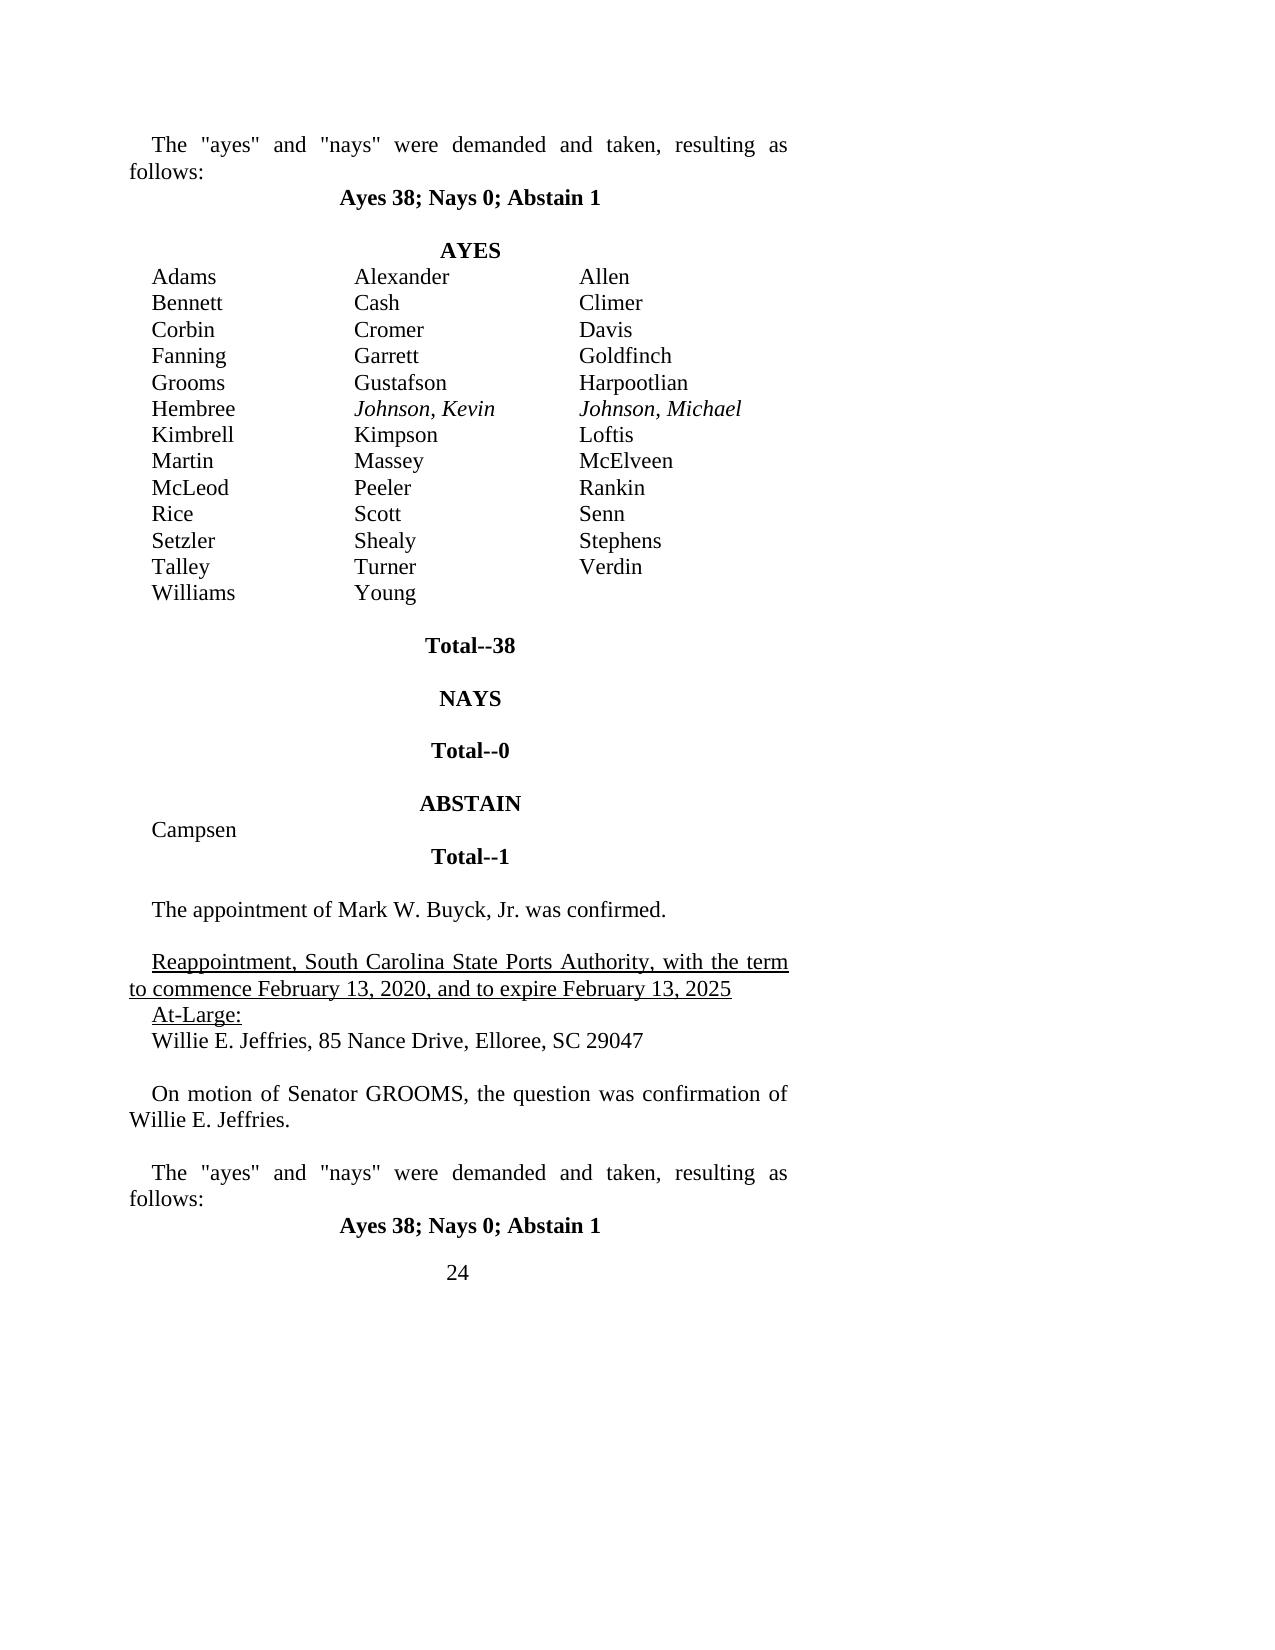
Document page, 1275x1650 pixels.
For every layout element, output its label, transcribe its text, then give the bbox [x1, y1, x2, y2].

text The "ayes" and "nays" were demanded and taken, resulting as follows: [129, 131, 789, 184]
text Bennett Cash Climer [129, 289, 789, 316]
text On motion of Senator GROOMS, the question was confirmation of Willie E. Jeffries. [129, 1080, 789, 1133]
text Talley Turner Verdin [129, 553, 789, 579]
text Ayes 38; Nays 0; Abstain 1 [129, 184, 789, 210]
text McLeod Peeler Rankin [129, 474, 789, 500]
text Adams Alexander Allen [129, 263, 789, 289]
text Willie E. Jeffries, 85 Nance Drive, Elloree, SC 29047 [129, 1027, 789, 1054]
text Ayes 38; Nays 0; Abstain 1 [129, 1212, 789, 1238]
text The appointment of Mark W. Buyck, Jr. was confirmed. [129, 896, 789, 922]
text Hembree Johnson, Kevin Johnson, Michael [129, 395, 789, 421]
text Williams Young [129, 579, 789, 606]
text Setzler Shealy Stephens [129, 527, 789, 553]
text Fanning Garrett Goldfinch [129, 342, 789, 368]
text Reappointment, South Carolina State Ports Authority, with the term to commence February 13, 2020, and to expire February 13, 2025 [129, 948, 789, 1001]
text AYES [129, 237, 789, 263]
text Martin Massey McElveen [129, 448, 789, 474]
text The "ayes" and "nays" were demanded and taken, resulting as follows: [129, 1159, 789, 1212]
text Total--0 [129, 737, 789, 764]
text ABSTAIN [129, 790, 789, 817]
text Rice Scott Senn [129, 500, 789, 527]
text At-Large: [129, 1001, 789, 1027]
text Grooms Gustafson Harpootlian [129, 368, 789, 395]
text Campsen [129, 817, 789, 843]
text Total--38 [129, 632, 789, 658]
text NAYS [129, 685, 789, 711]
text Total--1 [129, 843, 789, 869]
text Kimbrell Kimpson Loftis [129, 421, 789, 448]
text Corbin Cromer Davis [129, 316, 789, 342]
